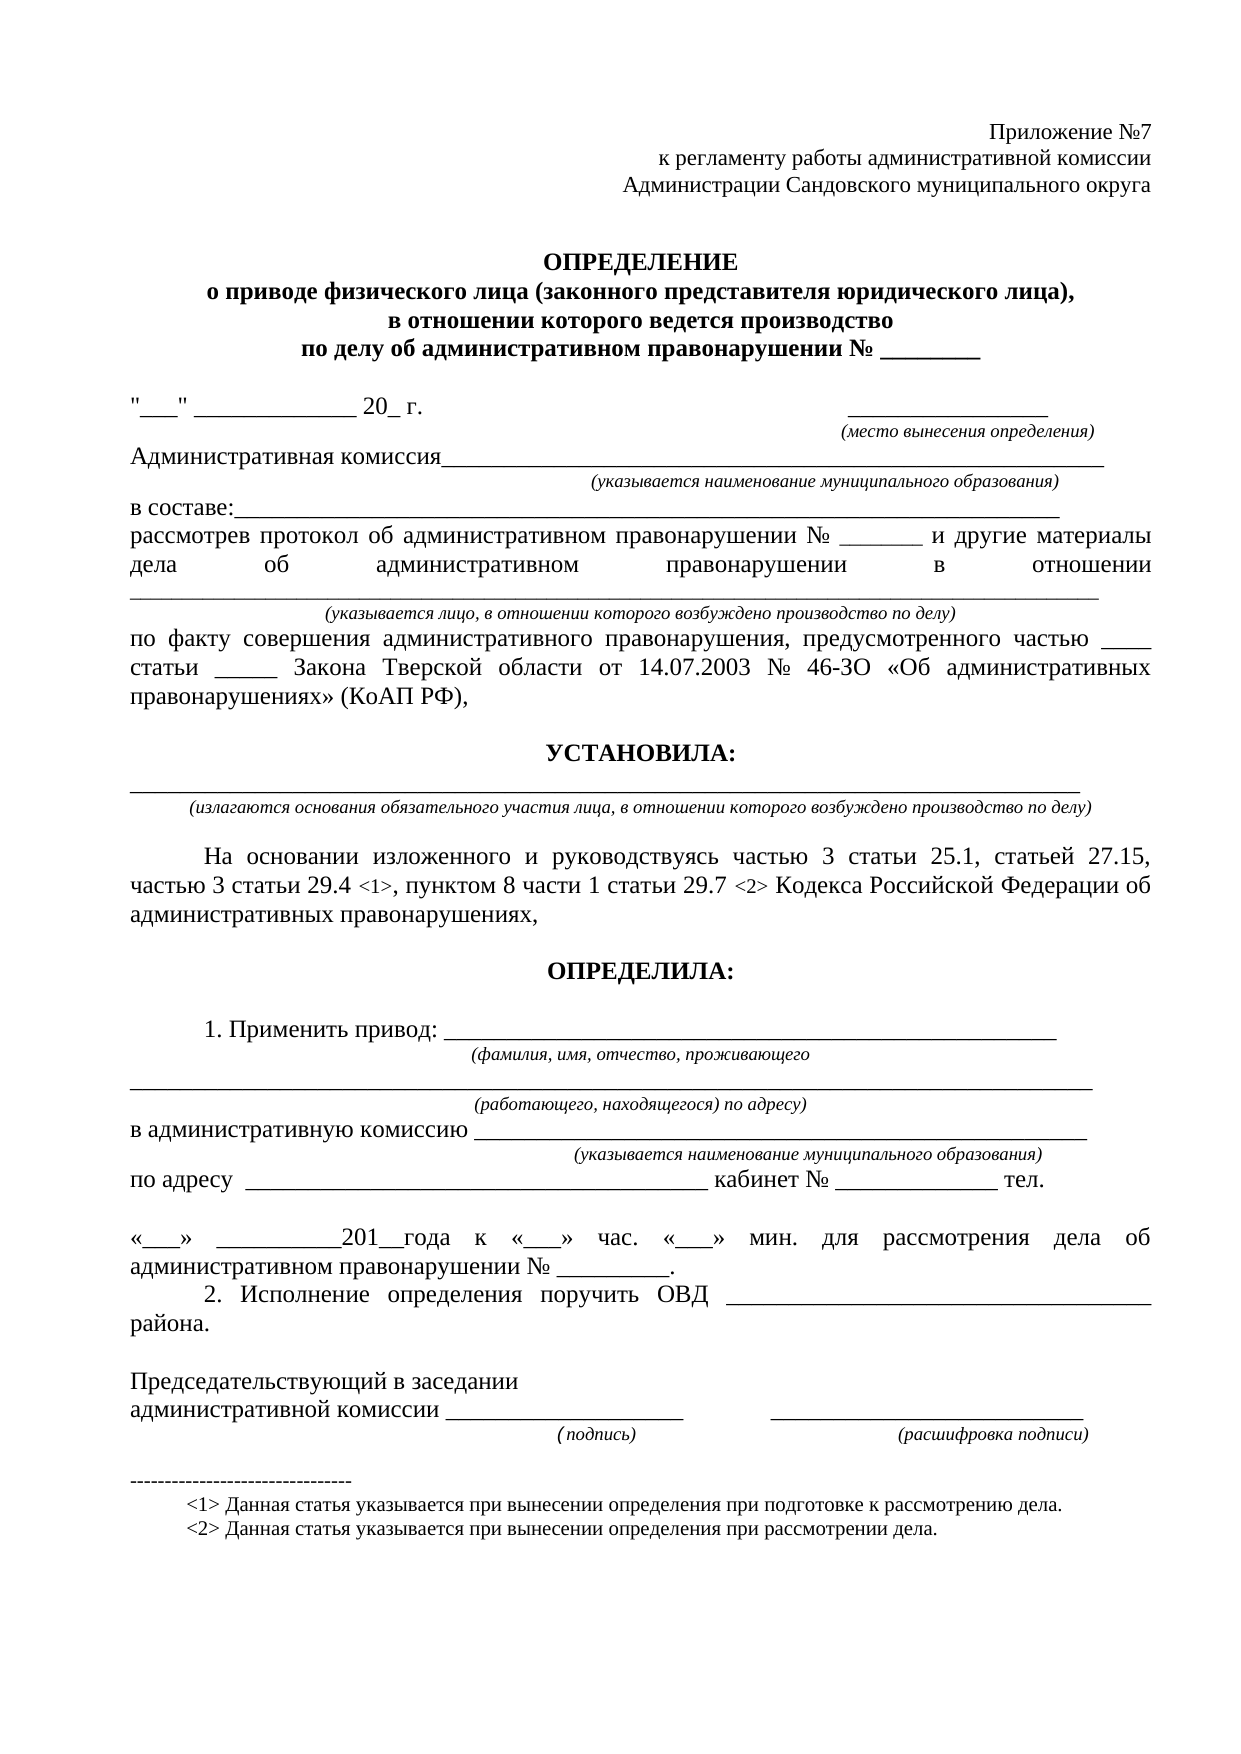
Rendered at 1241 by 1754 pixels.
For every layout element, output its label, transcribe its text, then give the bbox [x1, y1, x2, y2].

text Администрации Сандовского муниципального округа [130, 171, 1152, 197]
text -------------------------------- [130, 1468, 1152, 1492]
text Председательствующий в заседании [130, 1366, 1152, 1394]
text _____________________________________________________________________________ [130, 1064, 1152, 1093]
text по адресу _____________________________________ кабинет № _____________ тел. [130, 1164, 1152, 1193]
text <1> Данная статья указывается при вынесении определения при подготовке к рассмотрению дела. [130, 1492, 1152, 1516]
text в составе:__________________________________________________________________ [130, 492, 1152, 520]
text (указывается наименование муниципального образования) [130, 470, 1152, 492]
text рассмотрев протокол об административном правонарушении № ________ и другие материалы дела об административном правонарушении в отношении _____________________________________________________________________________________________ [130, 520, 1152, 602]
text о приводе физического лица (законного представителя юридического лица), [130, 276, 1152, 305]
text ОПРЕДЕЛЕНИЕ [130, 247, 1152, 276]
text ОПРЕДЕЛИЛА: [130, 956, 1152, 985]
text Административная комиссия_____________________________________________________ [130, 441, 1152, 470]
text <2> Данная статья указывается при вынесении определения при рассмотрении дела. [130, 1516, 1152, 1540]
text (подпись) (расшифровка подписи) [130, 1423, 1152, 1446]
text в административную комиссию _________________________________________________ [130, 1114, 1152, 1143]
text по делу об административном правонарушении № ________ [130, 333, 1152, 362]
text в отношении которого ведется производство [130, 305, 1152, 333]
text (излагаются основания обязательного участия лица, в отношении которого возбуждено производство по делу) [130, 796, 1152, 817]
text "___" _____________ 20_ г. ________________ [130, 391, 1152, 420]
text УСТАНОВИЛА: [130, 738, 1152, 767]
text (фамилия, имя, отчество, проживающего [130, 1042, 1152, 1064]
text 2. Исполнение определения поручить ОВД __________________________________ района. [130, 1279, 1152, 1337]
text (указывается наименование муниципального образования) [130, 1143, 1152, 1164]
text (место вынесения определения) [130, 420, 1152, 441]
text (указывается лицо, в отношении которого возбуждено производство по делу) [130, 602, 1152, 623]
text (работающего, находящегося) по адресу) [130, 1093, 1152, 1114]
text 1. Применить привод: _________________________________________________ [130, 1014, 1152, 1042]
text На основании изложенного и руководствуясь частью 3 статьи 25.1, статьей 27.15, частью 3 статьи 29.4 <1>, пунктом 8 части 1 статьи 29.7 <2> Кодекса Российской Федерации об административных правонарушениях, [130, 841, 1152, 927]
text административной комиссии ___________________ _________________________ [130, 1394, 1152, 1423]
text к регламенту работы административной комиссии [498, 144, 1152, 171]
text Приложение №7 [130, 118, 1152, 144]
text «___» __________201__года к «___» час. «___» мин. для рассмотрения дела об административном правонарушении № _________. [130, 1222, 1152, 1279]
text ____________________________________________________________________________ [130, 767, 1152, 796]
text по факту совершения административного правонарушения, предусмотренного частью ____ статьи _____ Закона Тверской области от 14.07.2003 № 46-ЗО «Об административных правонарушениях» (КоАП РФ), [130, 623, 1152, 710]
